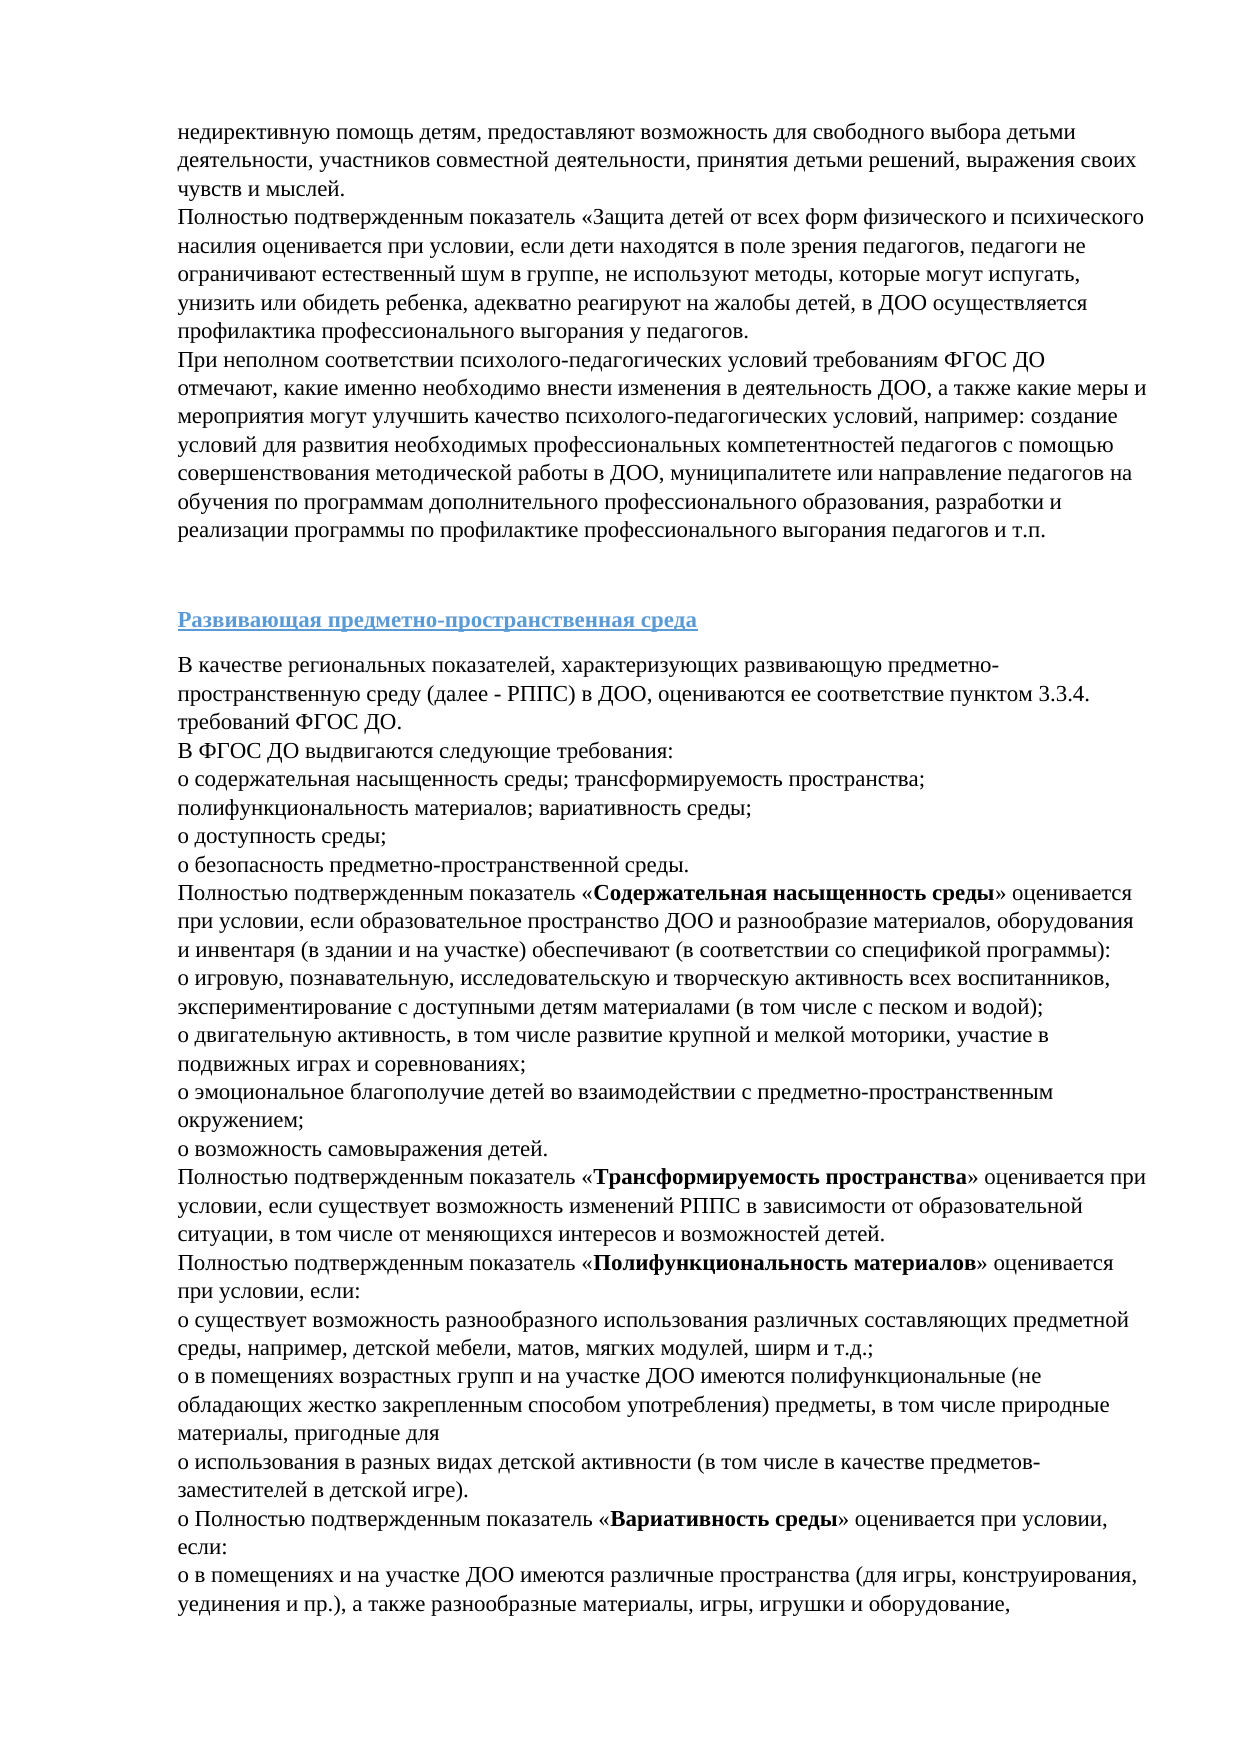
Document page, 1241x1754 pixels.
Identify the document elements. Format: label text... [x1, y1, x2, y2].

text Развивающая предметно-пространственная среда [177, 606, 1152, 633]
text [177, 118, 1152, 543]
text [177, 652, 1152, 1616]
